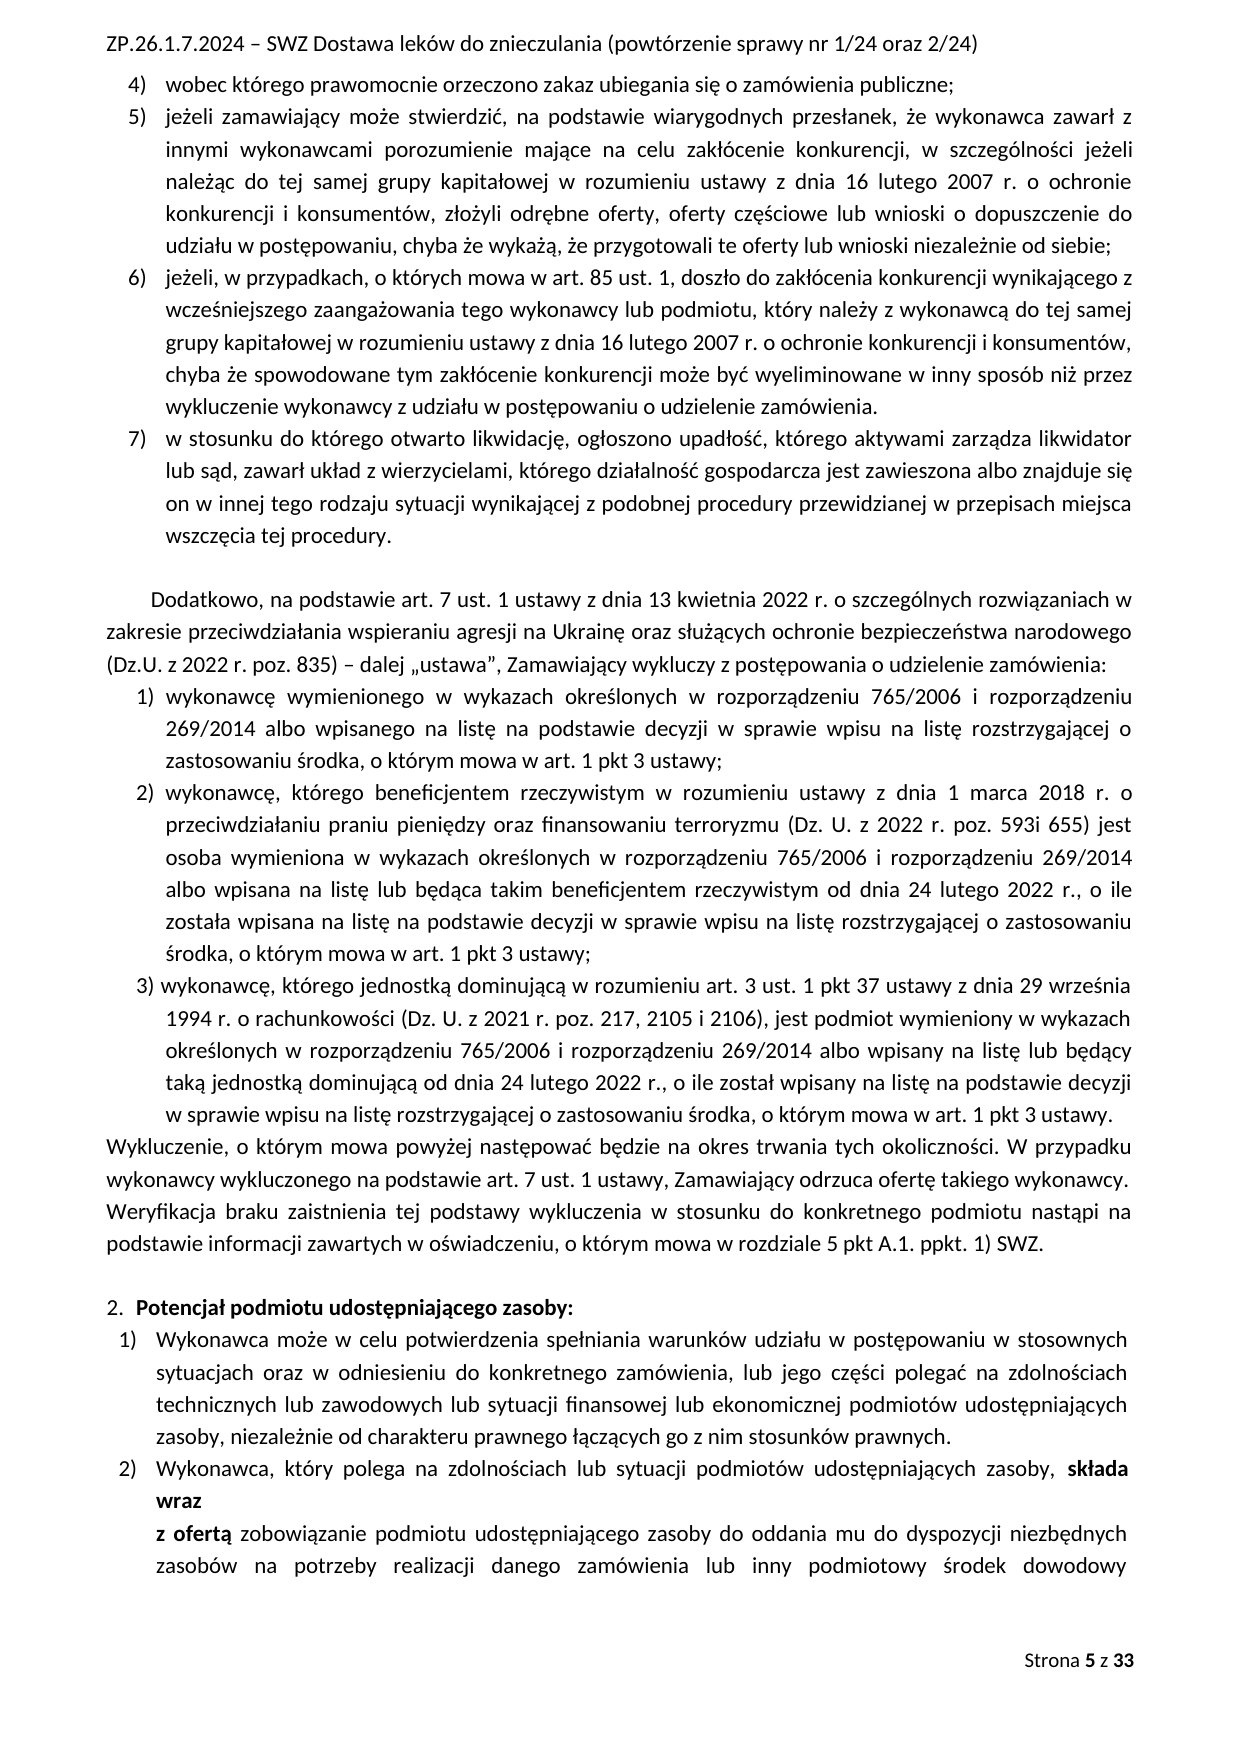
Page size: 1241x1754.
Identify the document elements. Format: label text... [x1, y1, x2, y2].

list 3) wykonawcę, którego jednostką dominującą w rozumieniu art. 3 ust. 1 pkt 37 ustawy z dnia 29 września 1994 r. o rachunkowości (Dz. U. z 2021 r. poz. 217, 2105 i 2106), jest podmiot wymieniony w wykazach określonych w rozporządzeniu 765/2006 i rozporządzeniu 269/2014 albo wpisany na listę lub będący taką jednostką dominującą od dnia 24 lutego 2022 r., o ile został wpisany na listę na podstawie decyzji w sprawie wpisu na listę rozstrzygającej o zastosowaniu środka, o którym mowa w art. 1 pkt 3 ustawy. [136, 972, 1134, 1128]
list 2) wykonawcę, którego beneficjentem rzeczywistym w rozumieniu ustawy z dnia 1 marca 2018 r. o przeciwdziałaniu praniu pieniędzy oraz finansowaniu terroryzmu (Dz. U. z 2022 r. poz. 593i 655) jest osoba wymieniona w wykazach określonych w rozporządzeniu 765/2006 i rozporządzeniu 269/2014 albo wpisana na listę lub będąca takim beneficjentem rzeczywistym od dnia 24 lutego 2022 r., o ile została wpisana na listę na podstawie decyzji w sprawie wpisu na listę rozstrzygającej o zastosowaniu środka, o którym mowa w art. 1 pkt 3 ustawy; [136, 778, 1134, 967]
list Dodatkowo, na podstawie art. 7 ust. 1 ustawy z dnia 13 kwietnia 2022 r. o szczególnych rozwiązaniach w zakresie przeciwdziałania wspieraniu agresji na Ukrainę oraz służących ochronie bezpieczeństwa narodowego (Dz.U. z 2022 r. poz. 835) – dalej „ustawa”, Zamawiający wykluczy z postępowania o udzielenie zamówienia: [106, 585, 1134, 678]
list Potencjał podmiotu udostępniającego zasoby: [106, 1293, 1134, 1321]
list 1) wykonawcę wymienionego w wykazach określonych w rozporządzeniu 765/2006 i rozporządzeniu 269/2014 albo wpisanego na listę na podstawie decyzji w sprawie wpisu na listę rozstrzygającej o zastosowaniu środka, o którym mowa w art. 1 pkt 3 ustawy; [136, 682, 1134, 774]
list Wykonawca może w celu potwierdzenia spełniania warunków udziału w postępowaniu w stosownych sytuacjach oraz w odniesieniu do konkretnego zamówienia, lub jego części polegać na zdolnościach technicznych lub zawodowych lub sytuacji finansowej lub ekonomicznej podmiotów udostępniających zasoby, niezależnie od charakteru prawnego łączących go z nim stosunków prawnych. [118, 1326, 1129, 1450]
text Weryfikacja braku zaistnienia tej podstawy wykluczenia w stosunku do konkretnego podmiotu nastąpi na podstawie informacji zawartych w oświadczeniu, o którym mowa w rozdziale 5 pkt A.1. ppkt. 1) SWZ. [106, 1197, 1134, 1257]
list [118, 1454, 1128, 1579]
list w stosunku do którego otwarto likwidację, ogłoszono upadłość, którego aktywami zarządza likwidator lub sąd, zawarł układ z wierzycielami, którego działalność gospodarcza jest zawieszona albo znajduje się on w innej tego rodzaju sytuacji wynikającej z podobnej procedury przewidzianej w przepisach miejsca wszczęcia tej procedury. [128, 424, 1134, 549]
list wobec którego prawomocnie orzeczono zakaz ubiegania się o zamówienia publiczne; [128, 70, 1134, 98]
list jeżeli zamawiający może stwierdzić, na podstawie wiarygodnych przesłanek, że wykonawca zawarł z innymi wykonawcami porozumienie mające na celu zakłócenie konkurencji, w szczególności jeżeli należąc do tej samej grupy kapitałowej w rozumieniu ustawy z dnia 16 lutego 2007 r. o ochronie konkurencji i konsumentów, złożyli odrębne oferty, oferty częściowe lub wnioski o dopuszczenie do udziału w postępowaniu, chyba że wykażą, że przygotowali te oferty lub wnioski niezależnie od siebie; [128, 102, 1134, 259]
list jeżeli, w przypadkach, o których mowa w art. 85 ust. 1, doszło do zakłócenia konkurencji wynikającego z wcześniejszego zaangażowania tego wykonawcy lub podmiotu, który należy z wykonawcą do tej samej grupy kapitałowej w rozumieniu ustawy z dnia 16 lutego 2007 r. o ochronie konkurencji i konsumentów, chyba że spowodowane tym zakłócenie konkurencji może być wyeliminowane w inny sposób niż przez wykluczenie wykonawcy z udziału w postępowaniu o udzielenie zamówienia. [128, 263, 1134, 420]
text Wykluczenie, o którym mowa powyżej następować będzie na okres trwania tych okoliczności. W przypadku wykonawcy wykluczonego na podstawie art. 7 ust. 1 ustawy, Zamawiający odrzuca ofertę takiego wykonawcy. [106, 1132, 1134, 1193]
